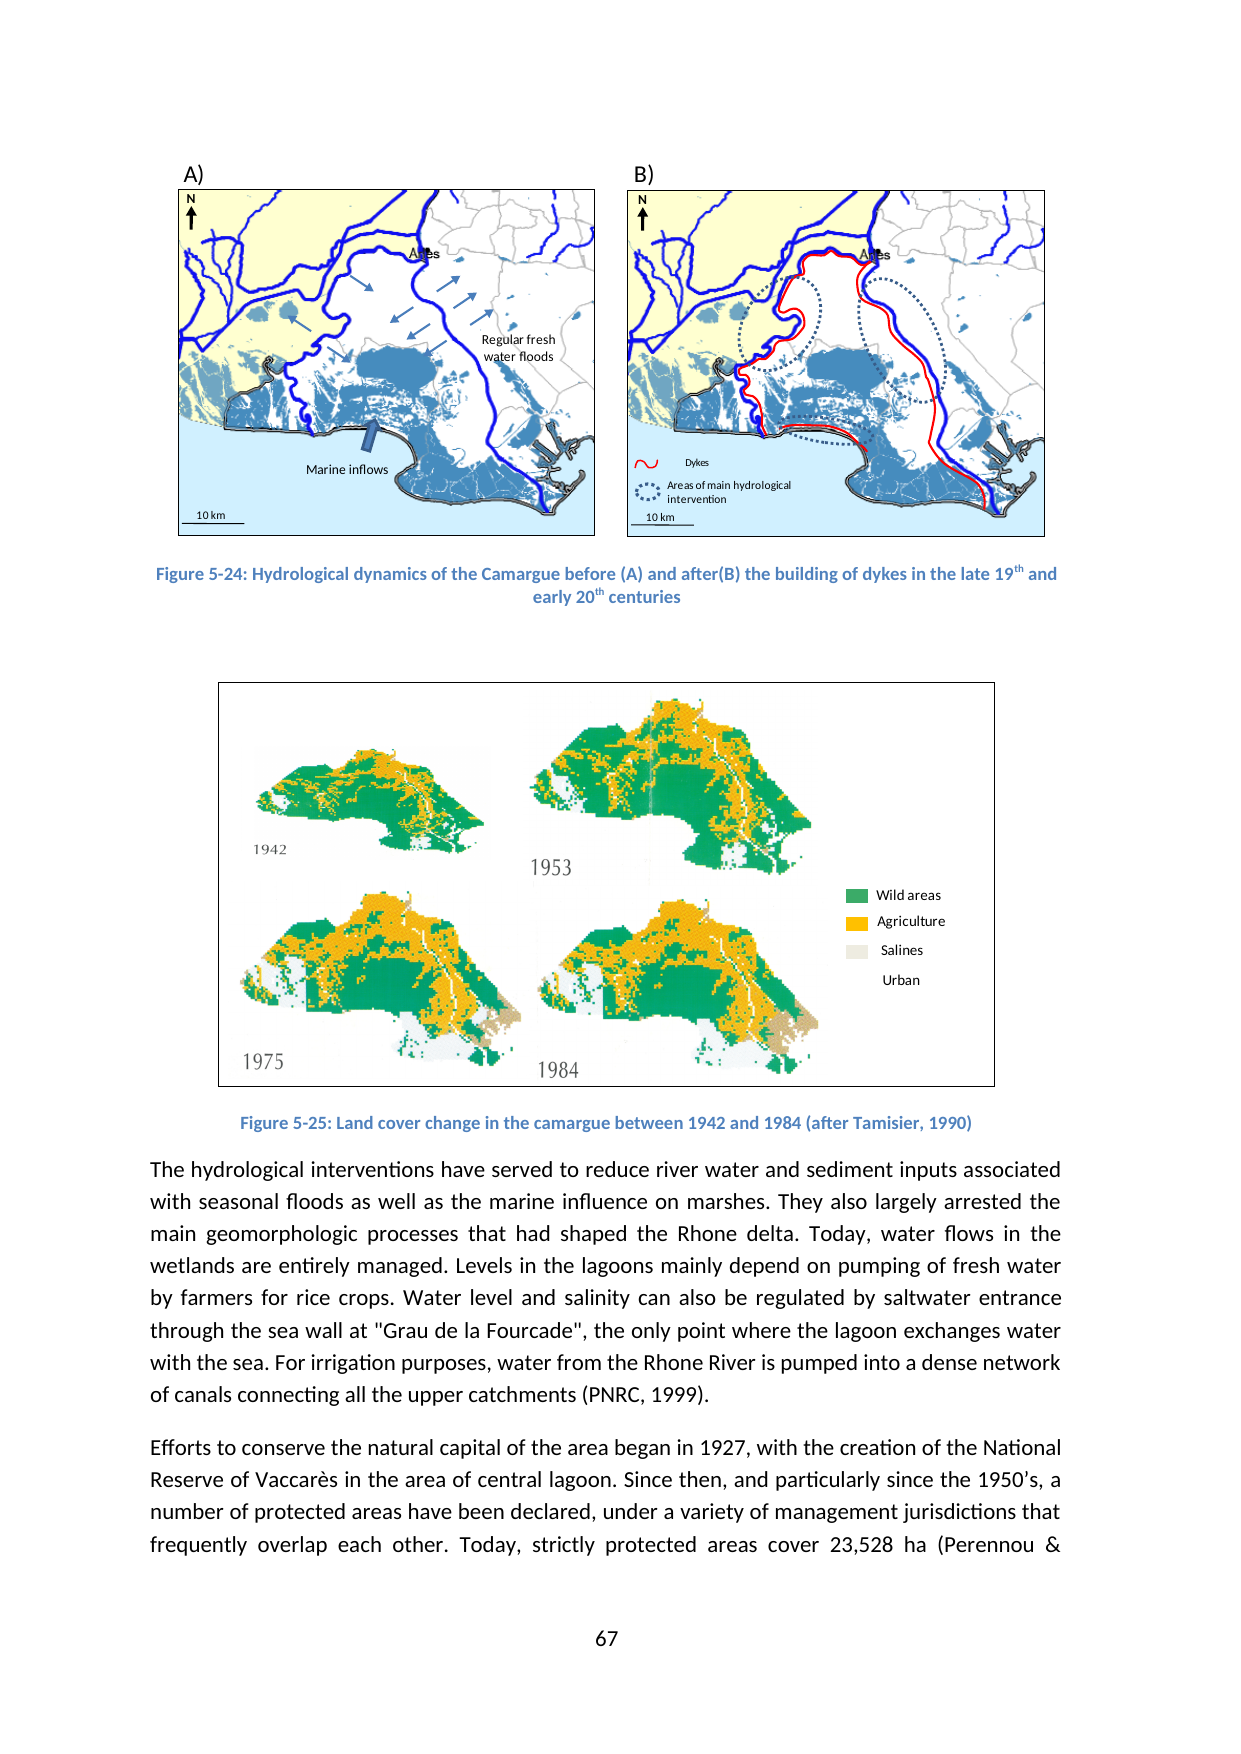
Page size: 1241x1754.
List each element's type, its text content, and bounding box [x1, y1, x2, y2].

text The hydrological interventions have served to reduce river water and sediment inputs associated with seasonal floods as well as the marine influence on marshes. They also largely arrested the main geomorphologic processes that had shaped the Rhone delta. Today, water flows in the wetlands are entirely managed. Levels in the lagoons mainly depend on pumping of fresh water by farmers for rice crops. Water level and salinity can also be regulated by saltwater entrance through the sea wall at "Grau de la Fourcade", the only point where the lagoon exchanges water with the sea. For irrigation purposes, water from the Rhone River is pumped into a dense network of canals connecting all the upper catchments (PNRC, 1999). [150, 1155, 1063, 1408]
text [150, 1433, 1063, 1558]
